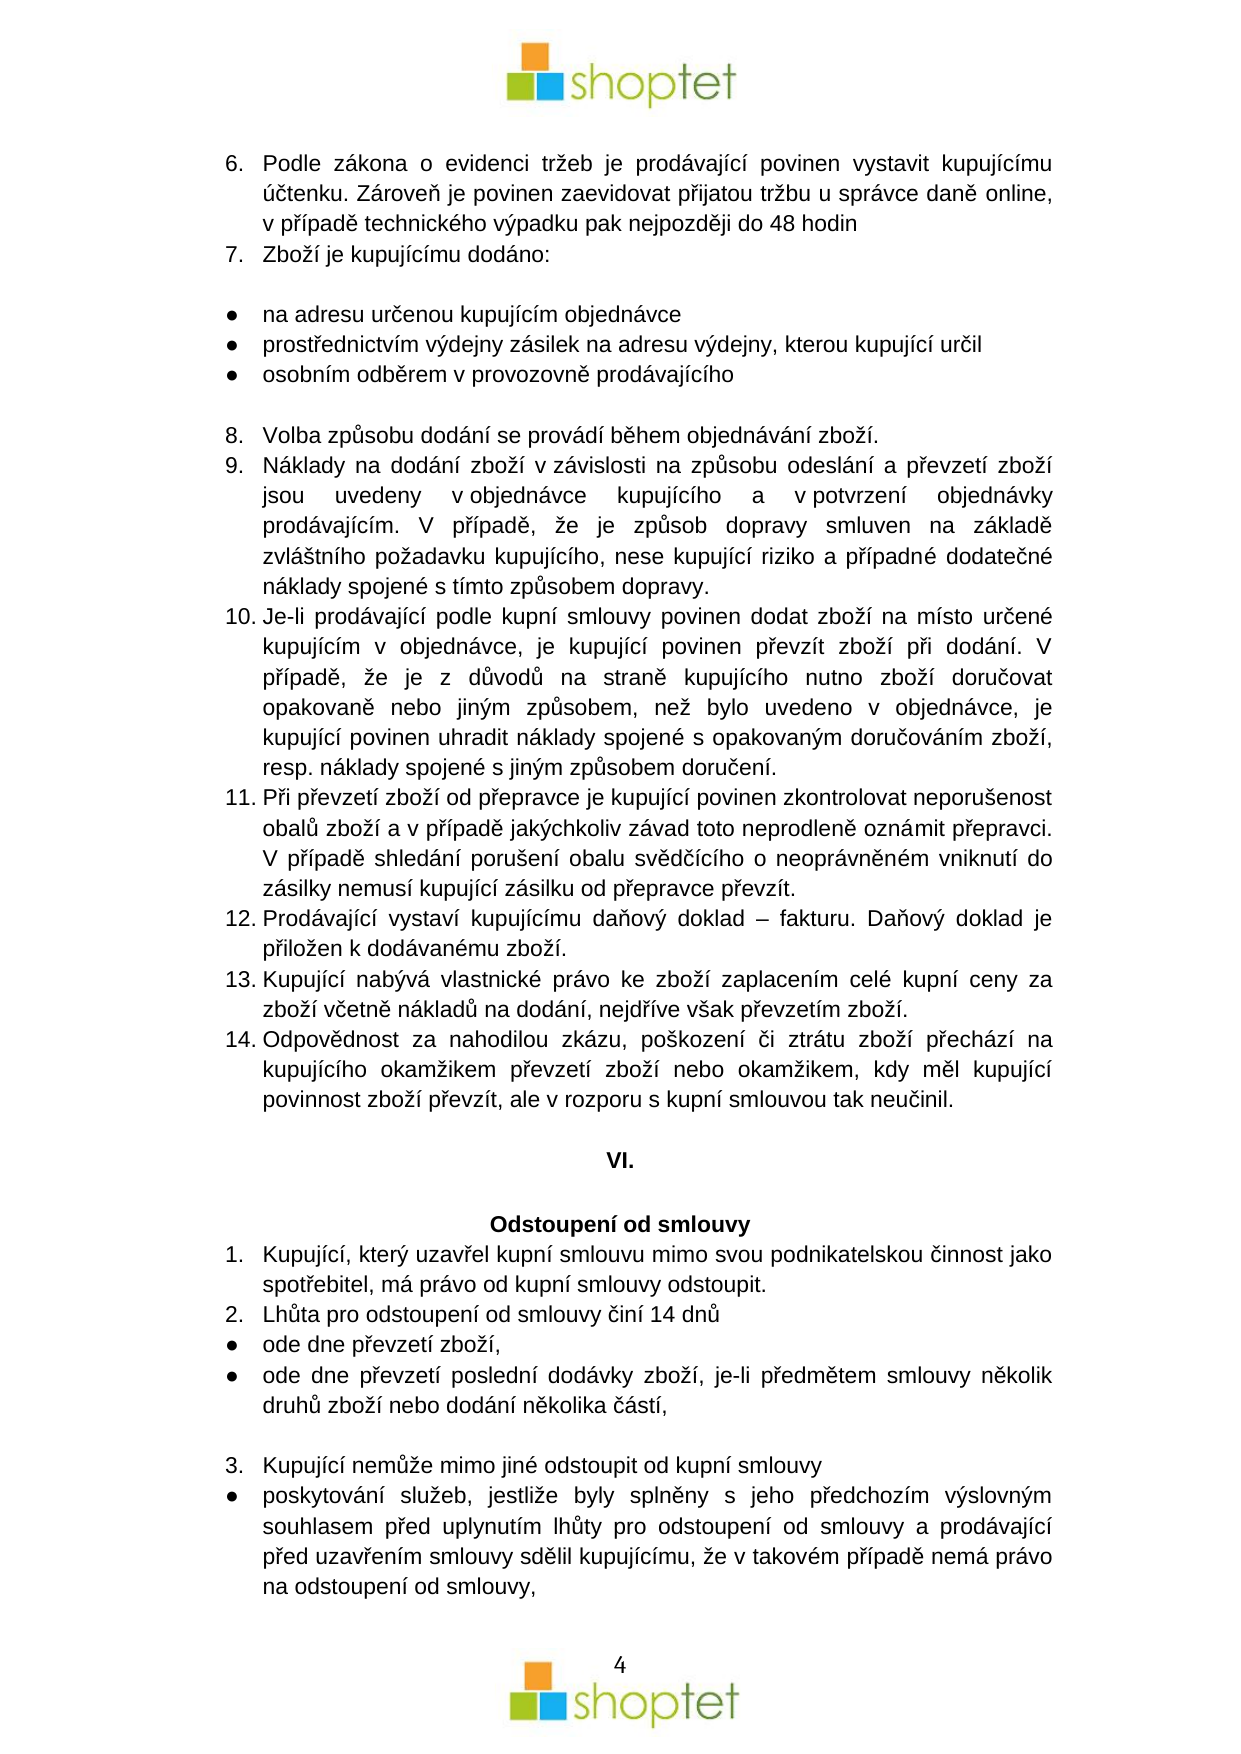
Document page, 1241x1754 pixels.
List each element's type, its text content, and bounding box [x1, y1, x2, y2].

list Prodávající vystaví kupujícímu daňový doklad – fakturu. Daňový doklad je přiložen k dodávanému zboží. [225, 905, 1053, 962]
list Podle zákona o evidenci tržeb je prodávající povinen vystavit kupujícímu účtenku. Zároveň je povinen zaevidovat přijatou tržbu u správce daně online, v případě technického výpadku pak nejpozději do 48 hodin [225, 150, 1053, 237]
list ode dne převzetí poslední dodávky zboží, je-li předmětem smlouvy několik druhů zboží nebo dodání několika částí, [225, 1362, 1053, 1418]
list ode dne převzetí zboží, [225, 1331, 1053, 1358]
text Odstoupení od smlouvy [187, 1211, 1053, 1237]
list Je-li prodávající podle kupní smlouvy povinen dodat zboží na místo určené kupujícím v objednávce, je kupující povinen převzít zboží při dodání. V případě, že je z důvodů na straně kupujícího nutno zboží doručovat opakovaně nebo jiným způsobem, než bylo uvedeno v objednávce, je kupující povinen uhradit náklady spojené s opakovaným doručováním zboží, resp. náklady spojené s jiným způsobem doručení. [225, 603, 1053, 781]
list Kupující nabývá vlastnické právo ke zboží zaplacením celé kupní ceny za zboží včetně nákladů na dodání, nejdříve však převzetím zboží. [225, 966, 1053, 1022]
list Kupující, který uzavřel kupní smlouvu mimo svou podnikatelskou činnost jako spotřebitel, má právo od kupní smlouvy odstoupit. [225, 1241, 1053, 1297]
list Lhůta pro odstoupení od smlouvy činí 14 dnů [225, 1301, 1053, 1327]
list prostřednictvím výdejny zásilek na adresu výdejny, kterou kupující určil [225, 331, 1053, 358]
list Náklady na dodání zboží v závislosti na způsobu odeslání a převzetí zboží jsou uvedeny v objednávce kupujícího a v potvrzení objednávky prodávajícím. V případě, že je způsob dopravy smluven na základě zvláštního požadavku kupujícího, nese kupující riziko a případné dodatečné náklady spojené s tímto způsobem dopravy. [225, 452, 1053, 599]
list Odpovědnost za nahodilou zkázu, poškození či ztrátu zboží přechází na kupujícího okamžikem převzetí zboží nebo okamžikem, kdy měl kupující povinnost zboží převzít, ale v rozporu s kupní smlouvou tak neučinil. [225, 1026, 1053, 1113]
list na adresu určenou kupujícím objednávce [225, 301, 1053, 327]
list Kupující nemůže mimo jiné odstoupit od kupní smlouvy [225, 1452, 1053, 1478]
picture [491, 29, 750, 117]
list Při převzetí zboží od přepravce je kupující povinen zkontrolovat neporušenost obalů zboží a v případě jakýchkoliv závad toto neprodleně oznámit přepravci. V případě shledání porušení obalu svědčícího o neoprávněném vniknutí do zásilky nemusí kupující zásilku od přepravce převzít. [225, 784, 1053, 901]
list poskytování služeb, jestliže byly splněny s jeho předchozím výslovným souhlasem před uplynutím lhůty pro odstoupení od smlouvy a prodávající před uzavřením smlouvy sdělil kupujícímu, že v takovém případě nemá právo na odstoupení od smlouvy, [225, 1482, 1053, 1599]
list osobním odběrem v provozovně prodávajícího [225, 361, 1053, 388]
list Volba způsobu dodání se provádí během objednávání zboží. [225, 422, 1053, 448]
text VI. [187, 1147, 1053, 1206]
list Zboží je kupujícímu dodáno: [225, 241, 1053, 267]
picture [494, 1648, 753, 1737]
